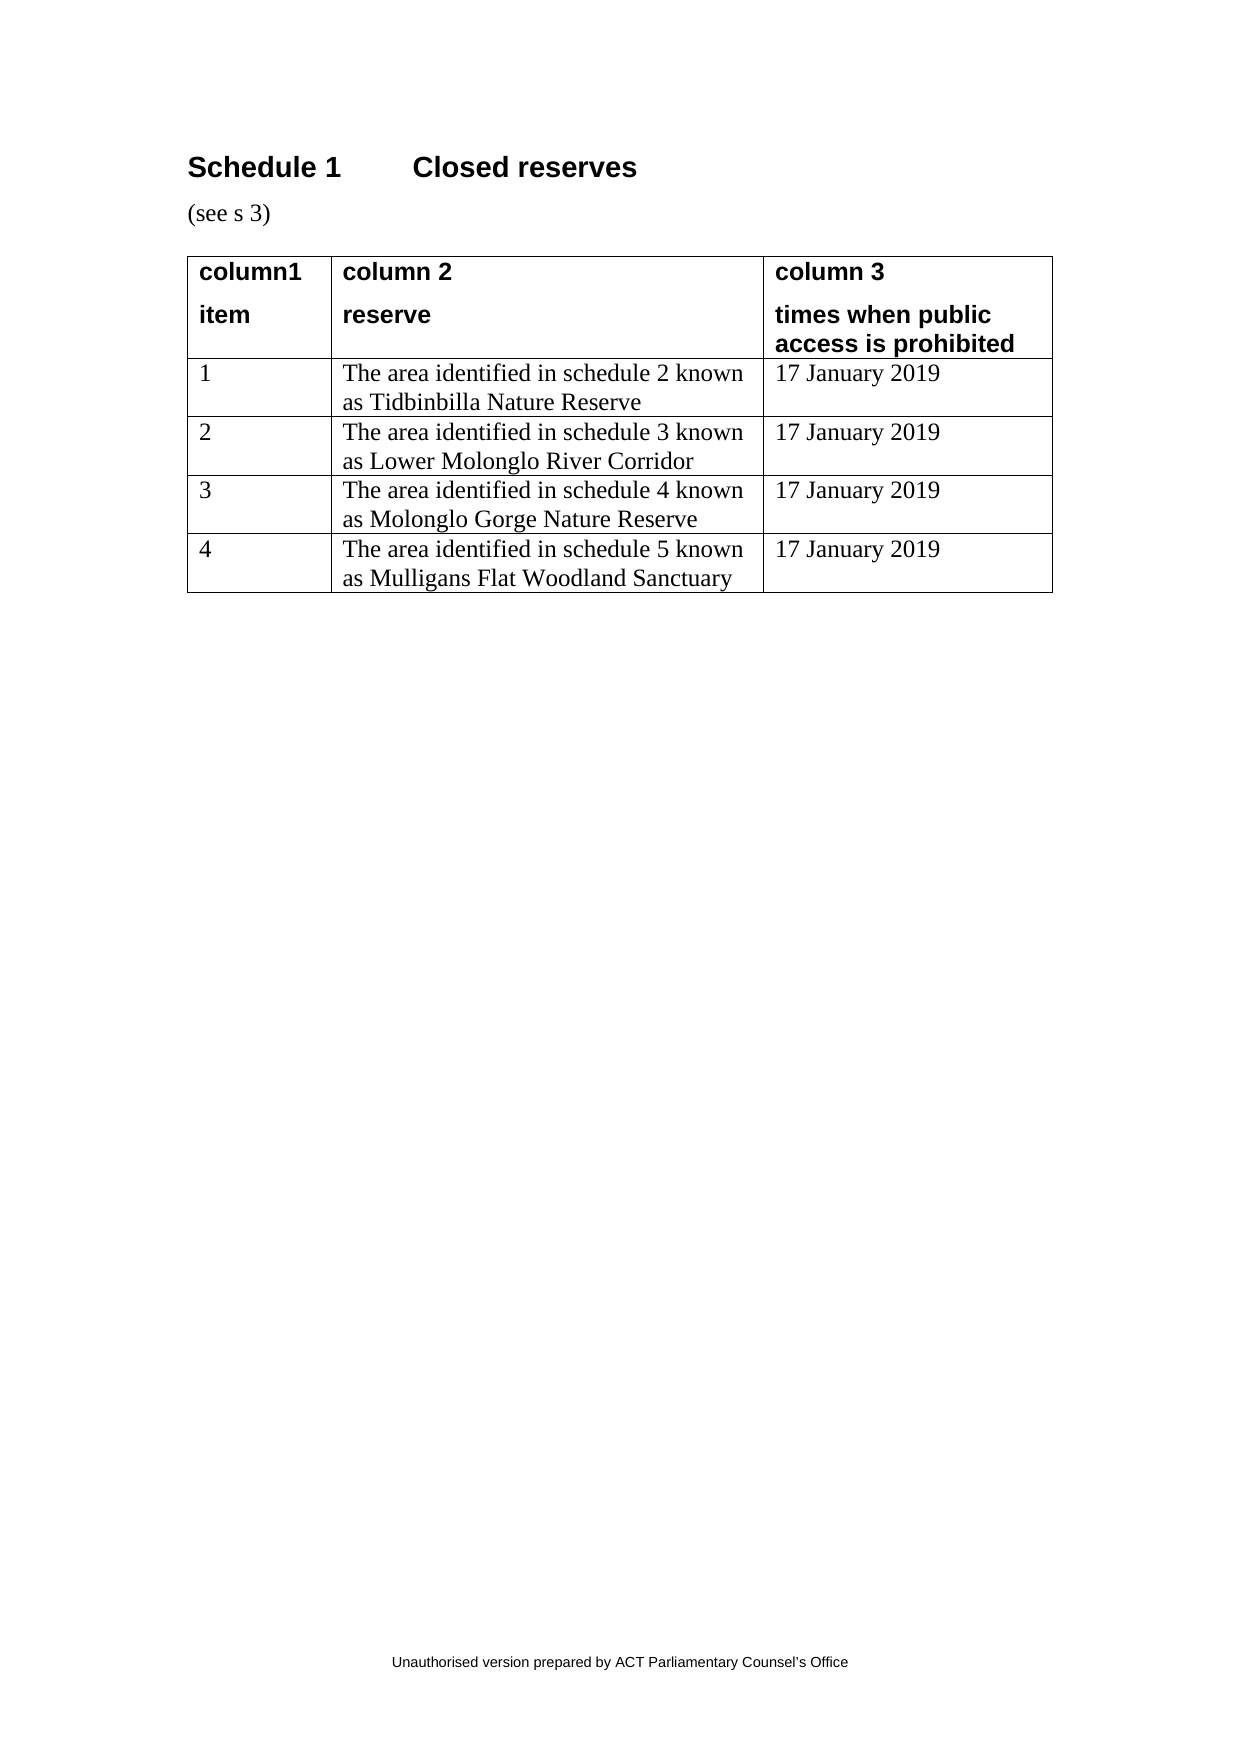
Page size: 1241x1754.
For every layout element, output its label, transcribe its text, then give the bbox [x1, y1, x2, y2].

table_cell The area identified in schedule 3 known as Lower Molonglo River Corridor [332, 417, 763, 474]
text Schedule 1 Closed reserves [187, 150, 1053, 183]
table_cell 17 January 2019 [764, 476, 1052, 533]
table_cell 4 [188, 534, 331, 592]
table_cell The area identified in schedule 4 known as Molonglo Gorge Nature Reserve [332, 476, 763, 533]
table_cell The area identified in schedule 5 known as Mulligans Flat Woodland Sanctuary [332, 534, 763, 592]
table_header column 2 reserve [332, 257, 763, 357]
table_cell 17 January 2019 [764, 534, 1052, 592]
table_header column1 item [188, 257, 331, 357]
table_cell 17 January 2019 [764, 359, 1052, 416]
table_cell 1 [188, 359, 331, 416]
table_cell 17 January 2019 [764, 417, 1052, 474]
table_cell 2 [188, 417, 331, 474]
table_cell The area identified in schedule 2 known as Tidbinbilla Nature Reserve [332, 359, 763, 416]
table_cell 3 [188, 476, 331, 533]
table_header column 3 times when public access is prohibited [764, 257, 1052, 357]
text (see s 3) [187, 198, 1053, 227]
